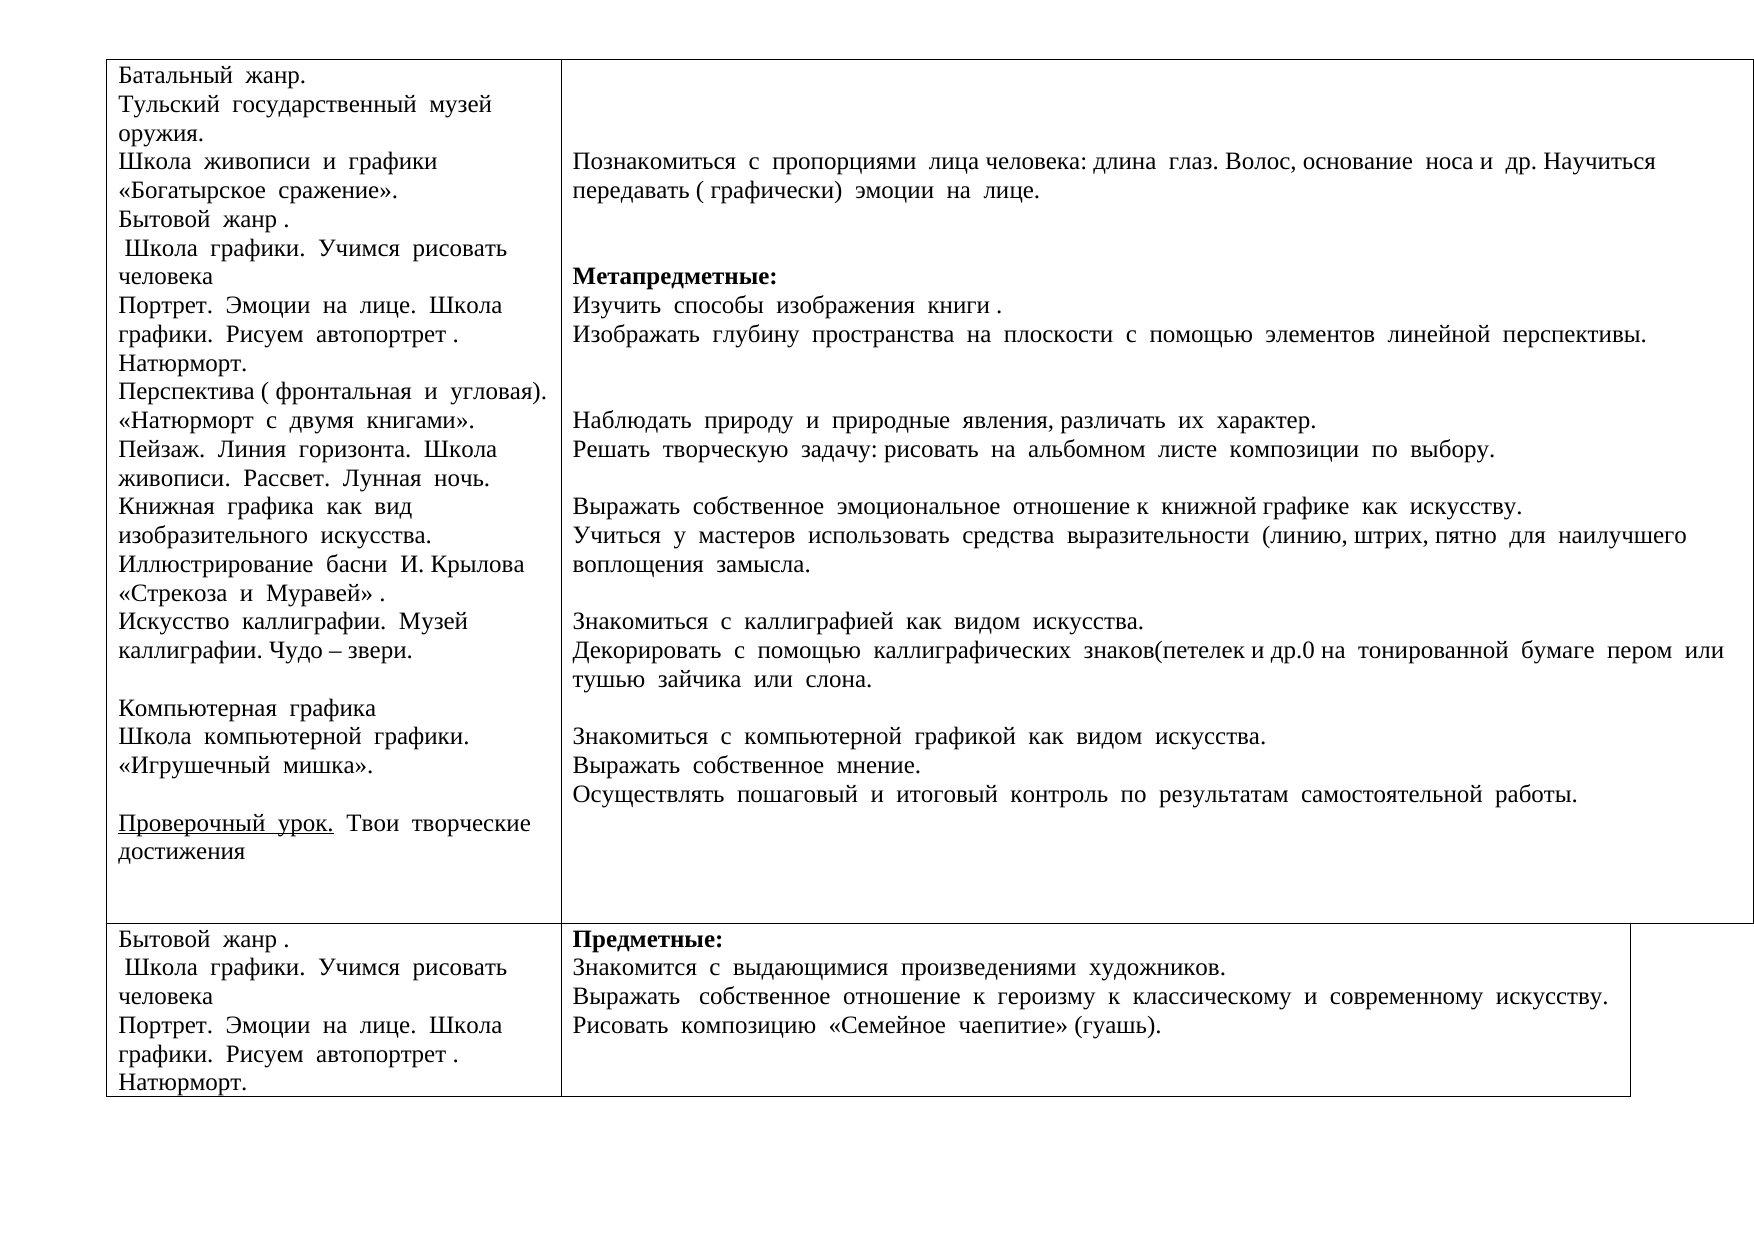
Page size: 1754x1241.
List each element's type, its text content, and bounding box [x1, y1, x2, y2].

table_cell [107, 924, 561, 1096]
table_cell Батальный жанр. Тульский государственный музей оружия. Школа живописи и графики «Богатырское сражение». Бытовой жанр . Школа графики. Учимся рисовать человека Портрет. Эмоции на лице. Школа графики. Рисуем автопортрет . Натюрморт. Перспектива ( фронтальная и угловая). «Натюрморт с двумя книгами». Пейзаж. Линия горизонта. Школа живописи. Рассвет. Лунная ночь. Книжная графика как вид изобразительного искусства. Иллюстрирование басни И. Крылова «Стрекоза и Муравей» . Искусство каллиграфии. Музей каллиграфии. Чудо – звери. Компьютерная графика Школа компьютерной графики. «Игрушечный мишка». Проверочный урок. Твои творческие достижения [107, 60, 561, 923]
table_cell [562, 924, 1630, 1096]
